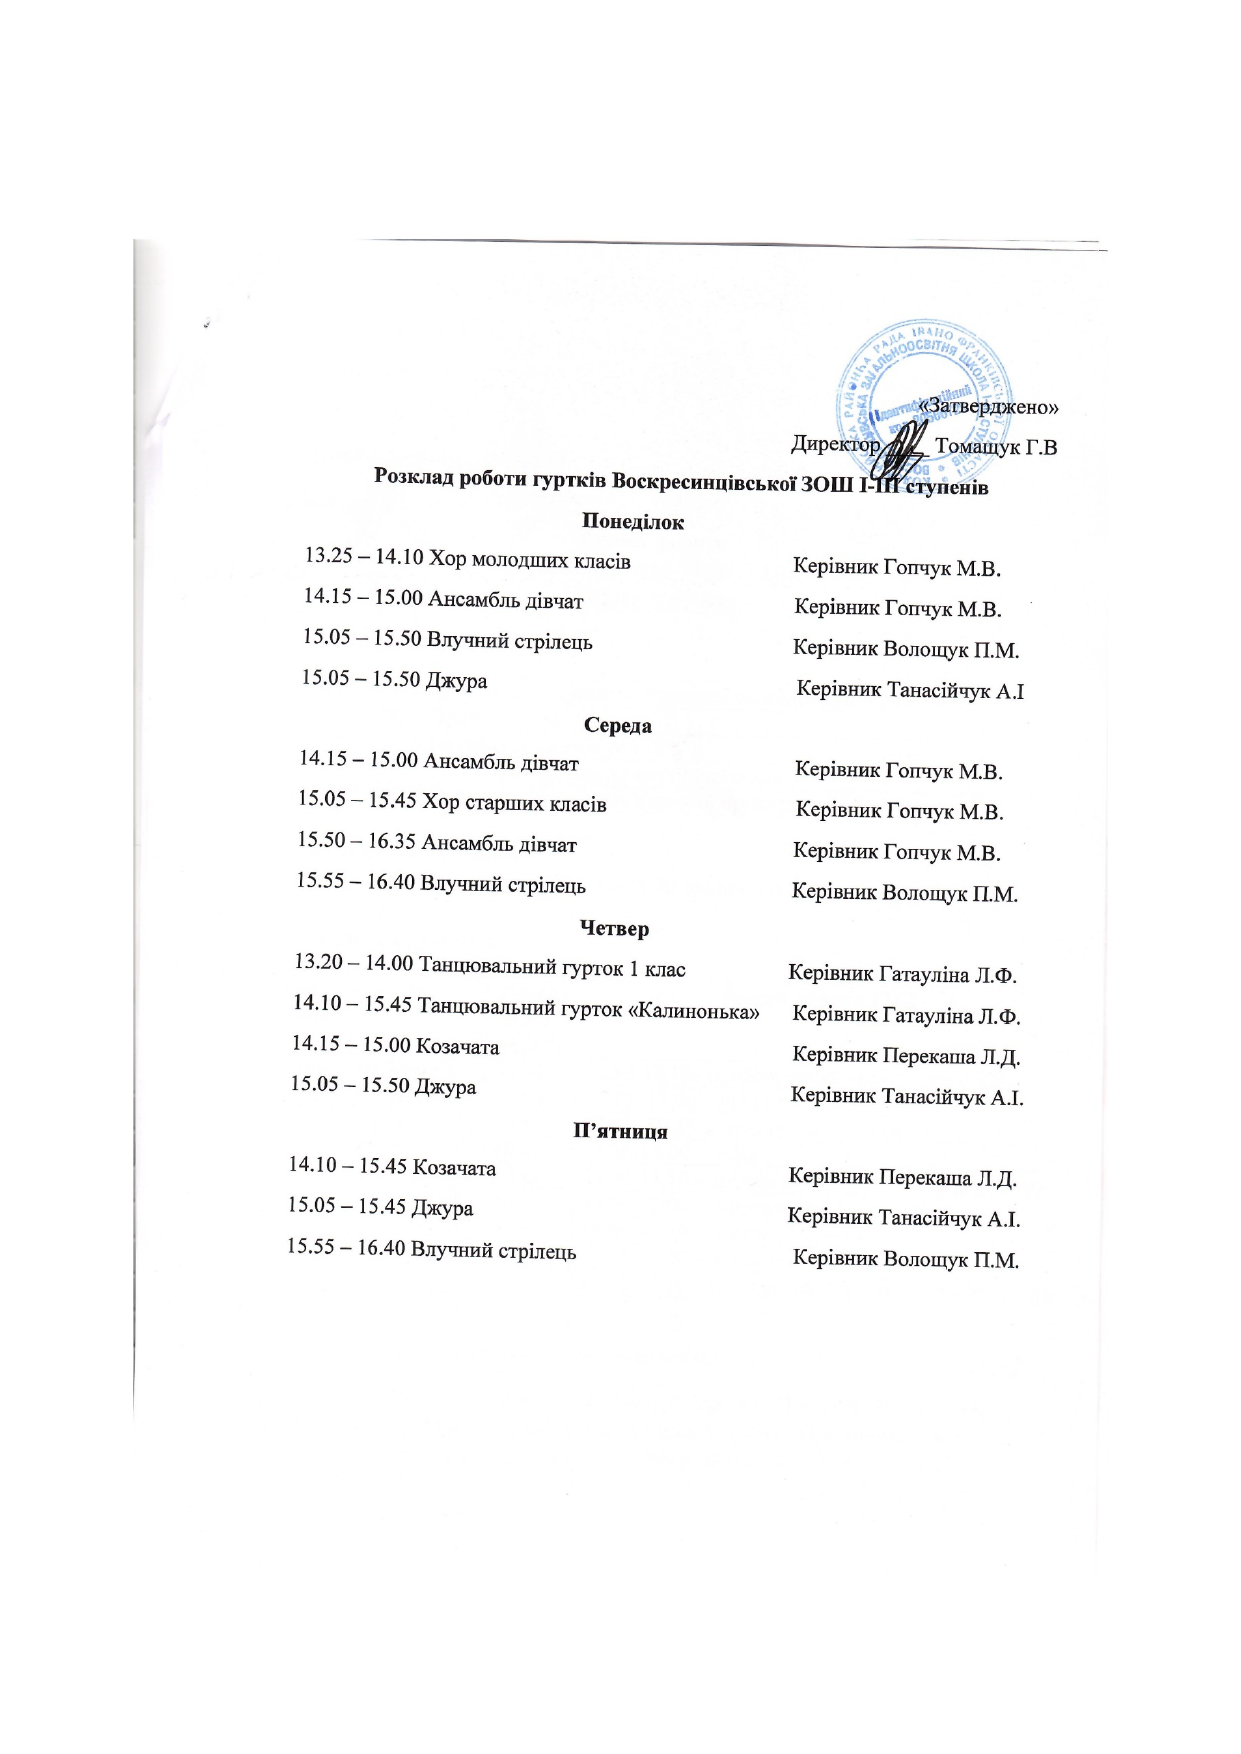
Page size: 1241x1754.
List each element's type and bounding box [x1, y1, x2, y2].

picture [133, 236, 1108, 1577]
